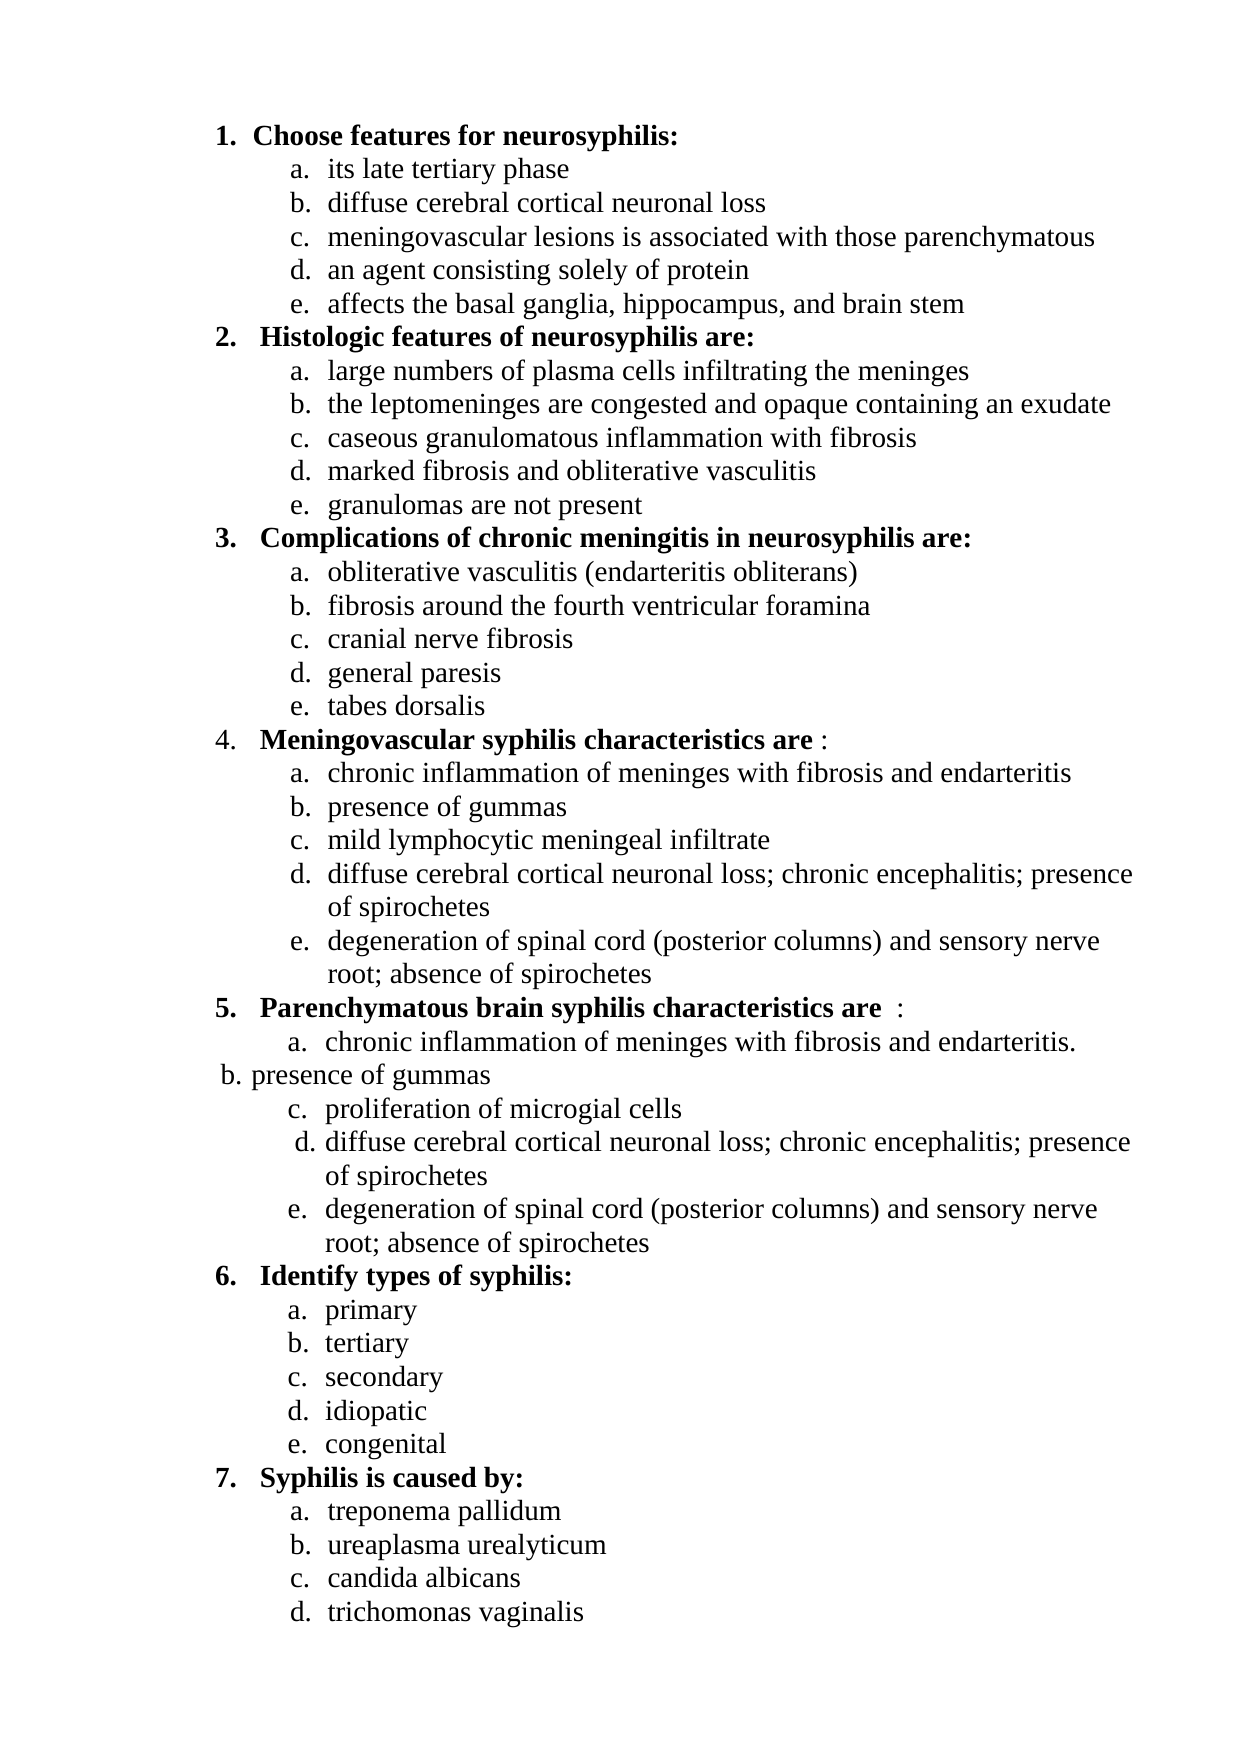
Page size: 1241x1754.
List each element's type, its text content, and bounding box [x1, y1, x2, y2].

list proliferation of microgial cells [287, 1091, 1152, 1124]
list mild lymphocytic meningeal infiltrate [290, 822, 1152, 856]
list degeneration of spinal cord (posterior columns) and sensory nerve root; absence of spirochetes [290, 923, 1152, 990]
list fibrosis around the fourth ventricular foramina [290, 588, 1152, 621]
list diffuse cerebral cortical neuronal loss [290, 185, 1152, 219]
list primary [287, 1292, 1152, 1326]
list general paresis [290, 655, 1152, 688]
list secondary [287, 1359, 1152, 1393]
list diffuse cerebral cortical neuronal loss; chronic encephalitis; presence of spirochetes [290, 856, 1152, 923]
list an agent consisting solely of protein [290, 252, 1152, 286]
list affects the basal ganglia, hippocampus, and brain stem [290, 286, 1152, 319]
list Histologic features of neurosyphilis are: [215, 319, 1152, 353]
list ureaplasma urealyticum [290, 1527, 1152, 1560]
list treponema pallidum [290, 1493, 1152, 1527]
list diffuse cerebral cortical neuronal loss; chronic encephalitis; presence of spirochetes [294, 1124, 1152, 1191]
list the leptomeninges are congested and opaque containing an exudate [290, 386, 1152, 420]
list Complications of chronic meningitis in neurosyphilis are: [215, 521, 1152, 554]
list Choose features for neurosyphilis: [215, 118, 1152, 152]
list obliterative vasculitis (endarteritis obliterans) [290, 554, 1152, 588]
list marked fibrosis and obliterative vasculitis [290, 453, 1152, 487]
list Identify types of syphilis: [215, 1258, 1152, 1292]
list tabes dorsalis [290, 688, 1152, 722]
list trichomonas vaginalis [290, 1594, 1152, 1627]
list Parenchymatous brain syphilis characteristics are : [215, 990, 1152, 1024]
list its late tertiary phase [290, 152, 1152, 185]
list large numbers of plasma cells infiltrating the meninges [290, 353, 1152, 386]
list Meningovascular syphilis characteristics are : [215, 722, 1152, 755]
list idiopatic [287, 1393, 1152, 1426]
list granulomas are not present [290, 487, 1152, 521]
list degeneration of spinal cord (posterior columns) and sensory nerve root; absence of spirochetes [287, 1191, 1152, 1258]
list tertiary [287, 1326, 1152, 1359]
list presence of gummas [177, 1057, 1152, 1091]
list presence of gummas [290, 789, 1152, 822]
list chronic inflammation of meninges with fibrosis and endarteritis [290, 755, 1152, 789]
list meningovascular lesions is associated with those parenchymatous [290, 219, 1152, 252]
list chronic inflammation of meninges with fibrosis and endarteritis. [287, 1024, 1152, 1057]
list cranial nerve fibrosis [290, 621, 1152, 655]
list candida albicans [290, 1560, 1152, 1594]
list caseous granulomatous inflammation with fibrosis [290, 420, 1152, 453]
list congenital [287, 1426, 1152, 1460]
list Syphilis is caused by: [215, 1460, 1152, 1493]
